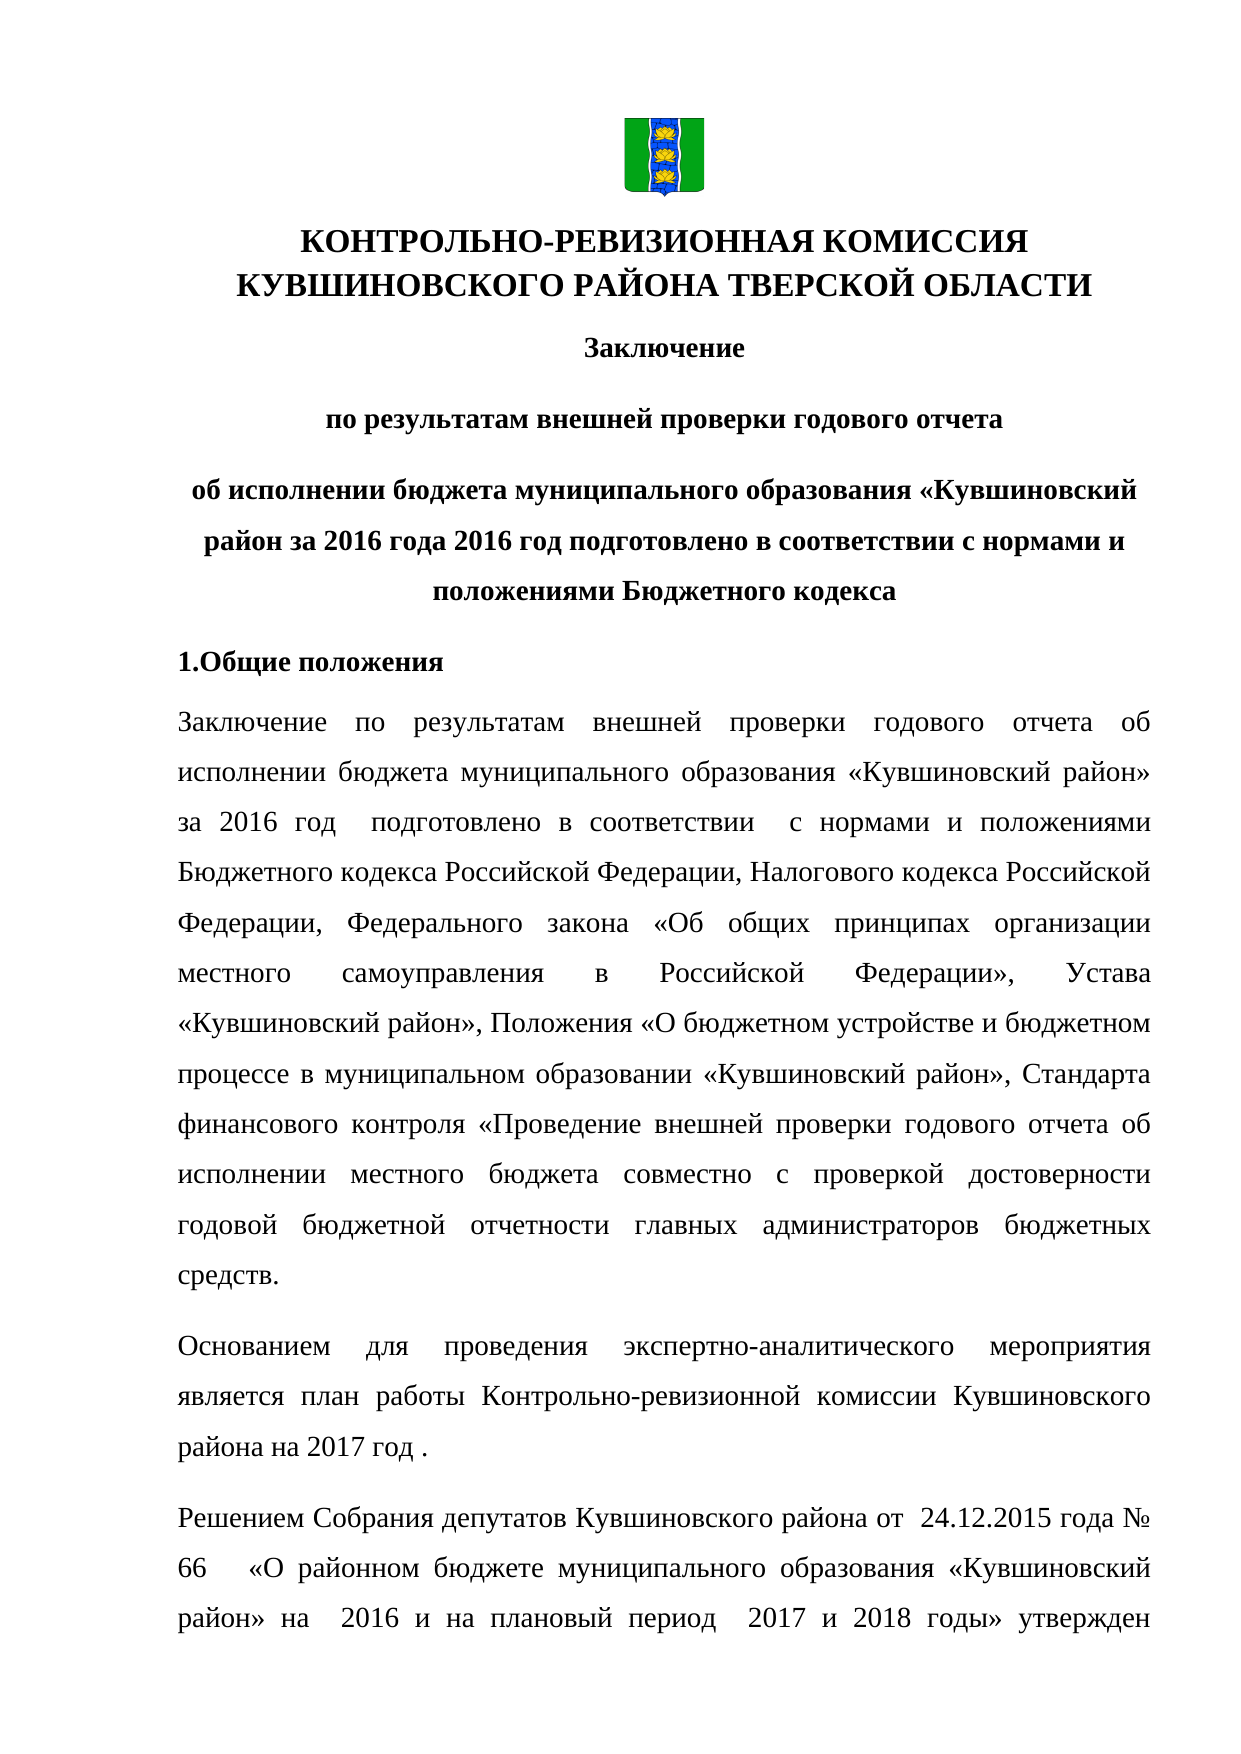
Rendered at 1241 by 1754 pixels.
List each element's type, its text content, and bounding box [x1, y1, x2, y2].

picture [624, 118, 705, 197]
text Основанием для проведения экспертно-аналитического мероприятия является план работы Контрольно-ревизионной комиссии Кувшиновского района на 2017 год . [177, 1328, 1152, 1462]
text Заключение [177, 330, 1152, 364]
text Заключение по результатам внешней проверки годового отчета об исполнении бюджета муниципального образования «Кувшиновский район» за 2016 год подготовлено в соответствии с нормами и положениями Бюджетного кодекса Российской Федерации, Налогового кодекса Российской Федерации, Федерального закона «Об общих принципах организации местного самоуправления в Российской Федерации», Устава «Кувшиновский район», Положения «О бюджетном устройстве и бюджетном процессе в муниципальном образовании «Кувшиновский район», Стандарта финансового контроля «Проведение внешней проверки годового отчета об исполнении местного бюджета совместно с проверкой достоверности годовой бюджетной отчетности главных администраторов бюджетных средств. [177, 704, 1152, 1291]
text 1.Общие положения [177, 644, 1152, 678]
text по результатам внешней проверки годового отчета [177, 401, 1152, 435]
text КОНТРОЛЬНО-РЕВИЗИОННАЯ КОМИССИЯ КУВШИНОВСКОГО РАЙОНА ТВЕРСКОЙ ОБЛАСТИ [177, 221, 1152, 304]
text об исполнении бюджета муниципального образования «Кувшиновский район за 2016 года 2016 год подготовлено в соответствии с нормами и положениями Бюджетного кодекса [177, 472, 1152, 607]
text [177, 1500, 1152, 1634]
